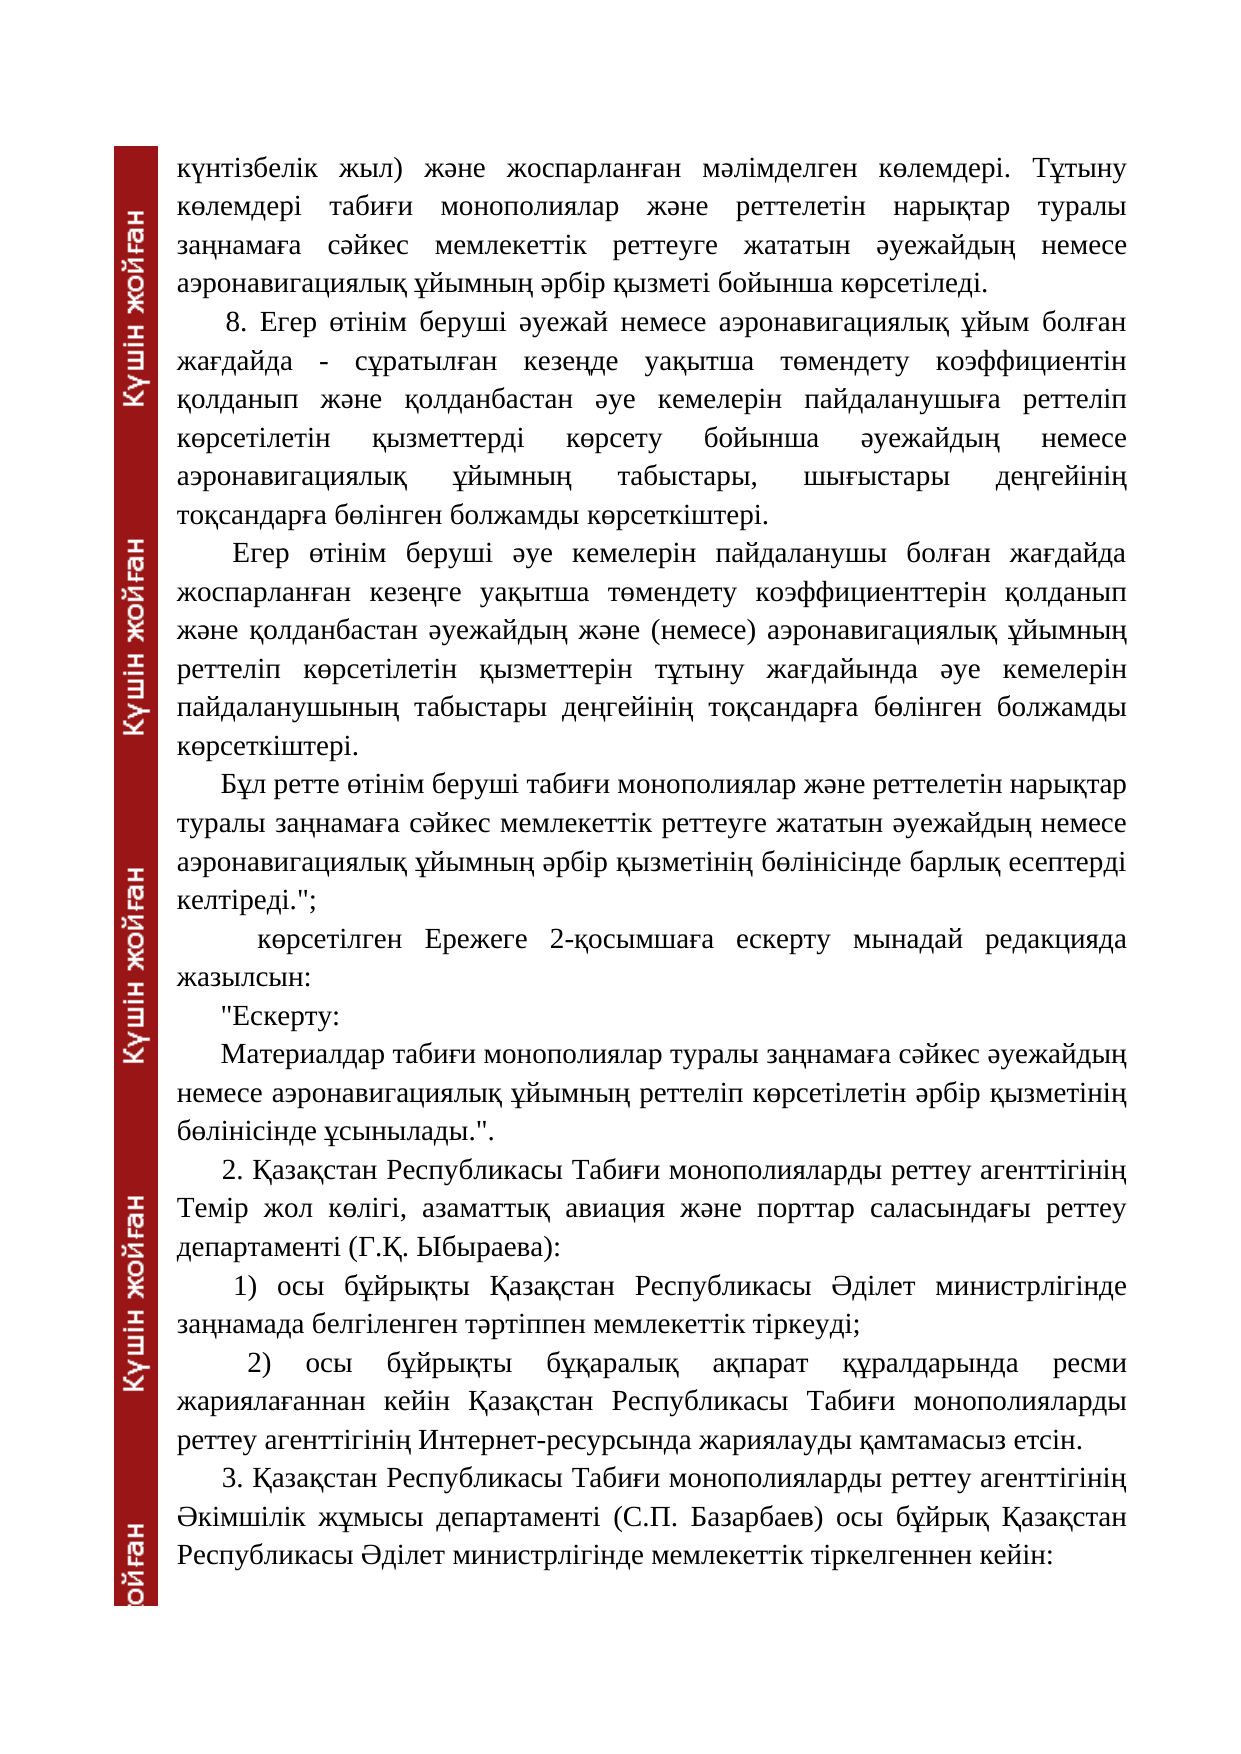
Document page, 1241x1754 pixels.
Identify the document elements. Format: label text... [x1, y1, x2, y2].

text 3. Қазақстан Республикасы Табиғи монополияларды реттеу агенттігінің Әкімшілік жұмысы департаменті (С.П. Базарбаев) осы бұйрық Қазақстан Республикасы Әділет министрлігінде мемлекеттік тіркелгеннен кейін: [112, 1460, 1128, 1571]
picture [114, 1031, 158, 1036]
picture [114, 1455, 158, 1460]
text көрсетілген Ережеге 2-қосымшаға ескерту мынадай редакцияда жазылсын: [112, 921, 1128, 993]
text 2. Қазақстан Республикасы Табиғи монополияларды реттеу агенттігінің Темір жол көлігі, азаматтық авиация және порттар саласындағы реттеу департаменті (Г.Қ. Ыбыраева): [112, 1152, 1128, 1263]
picture [114, 299, 158, 304]
picture [114, 1263, 158, 1268]
text 8. Егер өтiнiм берушi әуежай немесе аэронавигациялық ұйым болған жағдайда - сұратылған кезеңде уақытша төмендету коэффициентiн қолданып және қолданбастан әуе кемелерiн пайдаланушыға реттеліп көрсетілетін қызметтердi көрсету бойынша әуежайдың немесе аэронавигациялық ұйымның табыстары, шығыстары деңгейiнiң тоқсандарға бөлінген болжамды көрсеткiштерi. [112, 304, 1128, 530]
text "Ескерту: [112, 998, 1128, 1031]
picture [114, 993, 158, 998]
picture [114, 1571, 158, 1606]
text Егер өтiнiм берушi әуе кемелерiн пайдаланушы болған жағдайда жоспарланған кезеңге уақытша төмендету коэффициенттерiн қолданып және қолданбастан әуежайдың және (немесе) аэронавигациялық ұйымның реттеліп көрсетілетін қызметтерін тұтыну жағдайында әуе кемелерiн пайдаланушының табыстары деңгейiнiң тоқсандарға бөлінген болжамды көрсеткiштерi. [112, 535, 1128, 762]
picture [114, 1147, 158, 1152]
picture [114, 916, 158, 921]
picture [114, 146, 158, 150]
picture [114, 1340, 158, 1345]
picture [114, 530, 158, 535]
text 1) осы бұйрықты Қазақстан Республикасы Әділет министрлігінде заңнамада белгіленген тәртіппен мемлекеттік тіркеуді; [112, 1268, 1128, 1340]
text 2) осы бұйрықты бұқаралық ақпарат құралдарында ресми жариялағаннан кейін Қазақстан Республикасы Табиғи монополияларды реттеу агенттігінің Интернет-ресурсында жариялауды қамтамасыз етсін. [112, 1345, 1128, 1455]
text Бұл ретте өтiнiм берушi табиғи монополиялар және реттелетін нарықтар туралы заңнамаға сәйкес мемлекеттік реттеуге жататын әуежайдың немесе аэронавигациялық ұйымның әрбiр қызметiнің бөлінісінде барлық есептерді келтіреді."; [112, 767, 1128, 916]
picture [114, 762, 158, 767]
text Материалдар табиғи монополиялар туралы заңнамаға сәйкес әуежайдың немесе аэронавигациялық ұйымның реттеліп көрсетілетін әрбiр қызметiнің бөлінісінде ұсынылады.". [112, 1036, 1128, 1147]
